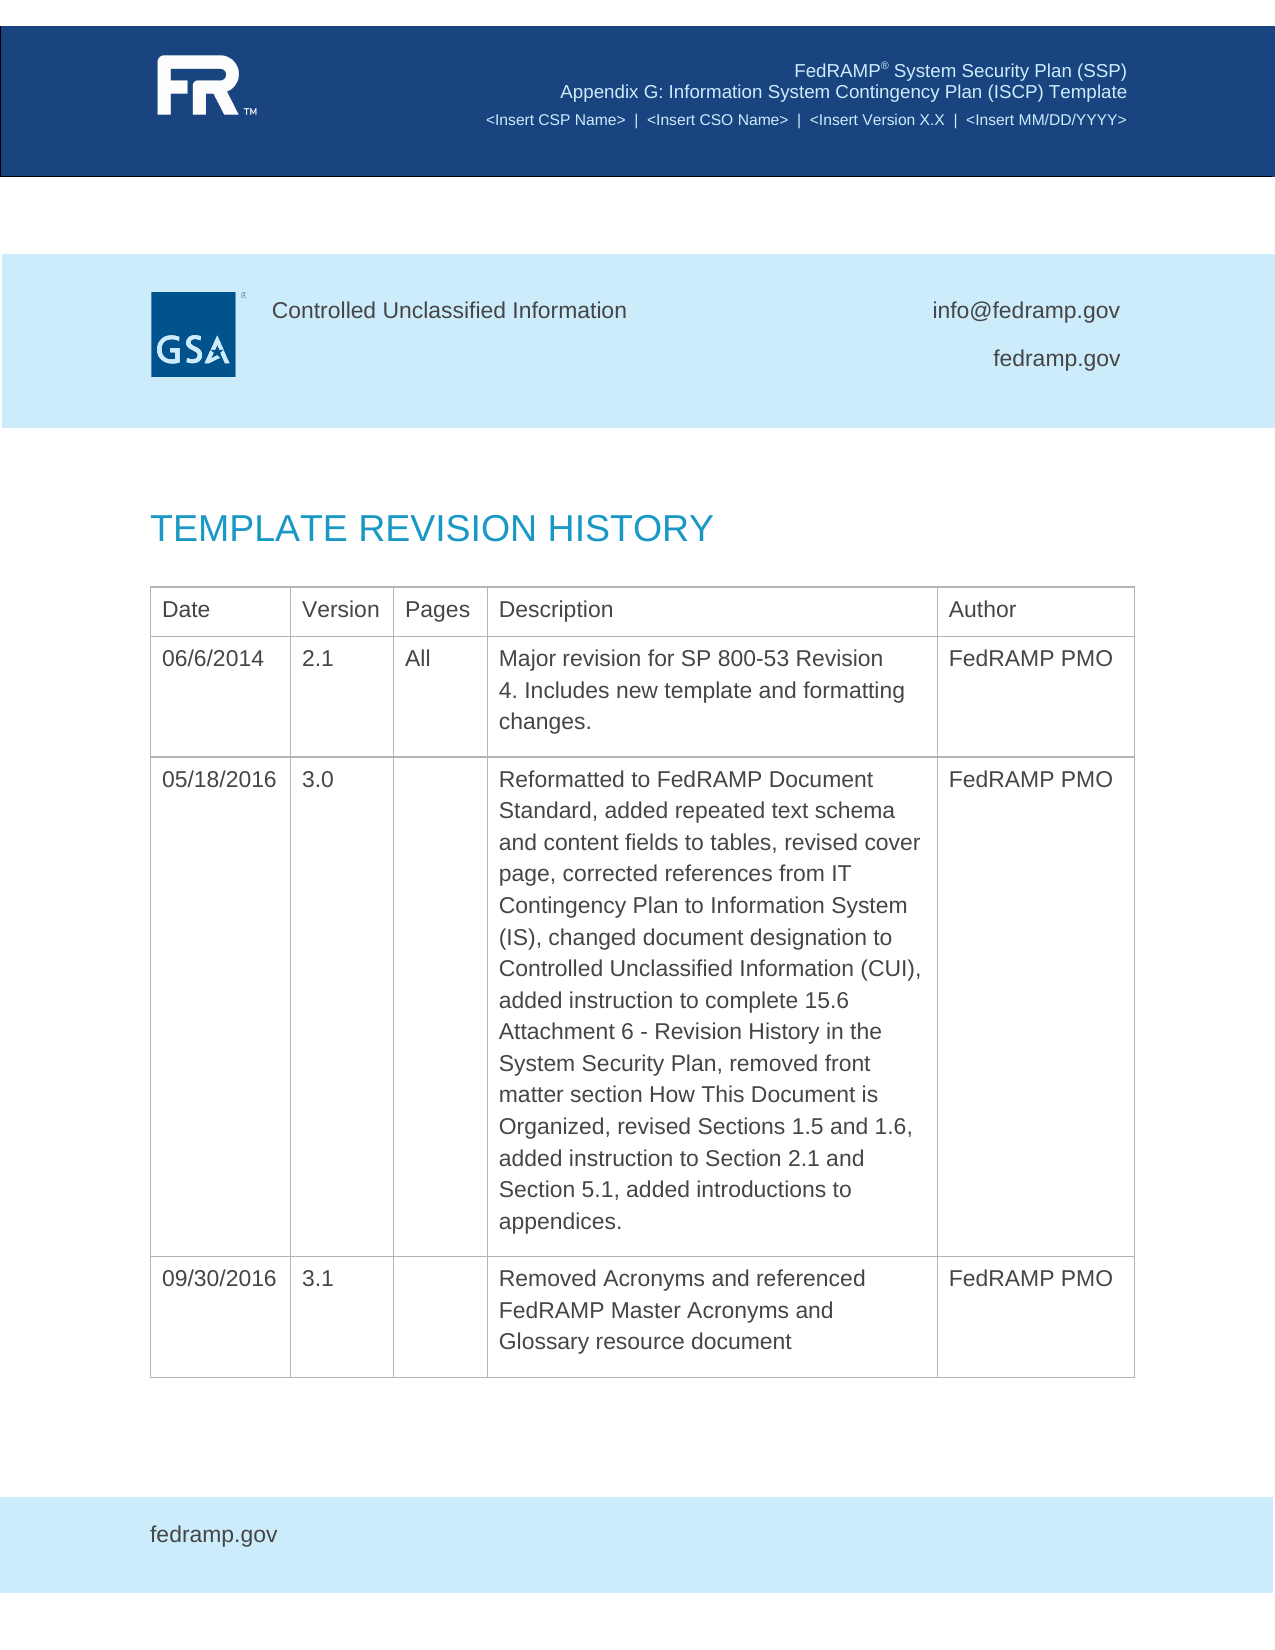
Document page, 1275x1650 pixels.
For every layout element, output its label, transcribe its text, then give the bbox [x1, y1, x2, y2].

table_cell [151, 254, 253, 428]
table_cell [1120, 254, 1275, 428]
table_cell FedRAMP PMO [938, 1257, 1134, 1377]
table_cell 05/18/2016 [151, 758, 290, 1256]
picture [157, 55, 257, 115]
table_cell [394, 1257, 487, 1377]
table_cell [394, 758, 487, 1256]
table_cell Major revision for SP 800-53 Revision 4. Includes new template and formatting changes. [488, 637, 937, 756]
table_header Pages [394, 588, 487, 636]
table_cell 3.0 [291, 758, 393, 1256]
table_header Version [291, 588, 393, 636]
table_cell 3.1 [291, 1257, 393, 1377]
table_cell 2.1 [291, 637, 393, 756]
table_cell FedRAMP PMO [938, 637, 1134, 756]
table_cell Reformatted to FedRAMP Document Standard, added repeated text schema and content fields to tables, revised cover page, corrected references from IT Contingency Plan to Information System (IS), changed document designation to Controlled Unclassified Information (CUI), added instruction to complete 15.6 Attachment 6 - Revision History in the System Security Plan, removed front matter section How This Document is Organized, revised Sections 1.5 and 1.6, added instruction to Section 2.1 and Section 5.1, added introductions to appendices. [488, 758, 937, 1256]
table_header Author [938, 588, 1134, 636]
table_header Description [488, 588, 937, 636]
table_cell Controlled Unclassified Information info@fedramp.gov fedramp.gov [253, 254, 1120, 428]
table_cell All [394, 637, 487, 756]
table_cell [2, 254, 151, 428]
table_cell Removed Acronyms and referenced FedRAMP Master Acronyms and Glossary resource document [488, 1257, 937, 1377]
table_header Date [151, 588, 290, 636]
table_cell 09/30/2016 [151, 1257, 290, 1377]
table_cell FedRAMP PMO [938, 758, 1134, 1256]
table_cell 06/6/2014 [151, 637, 290, 756]
text TEMPLATE REVISION HISTORY [150, 506, 1125, 549]
picture [151, 292, 246, 377]
